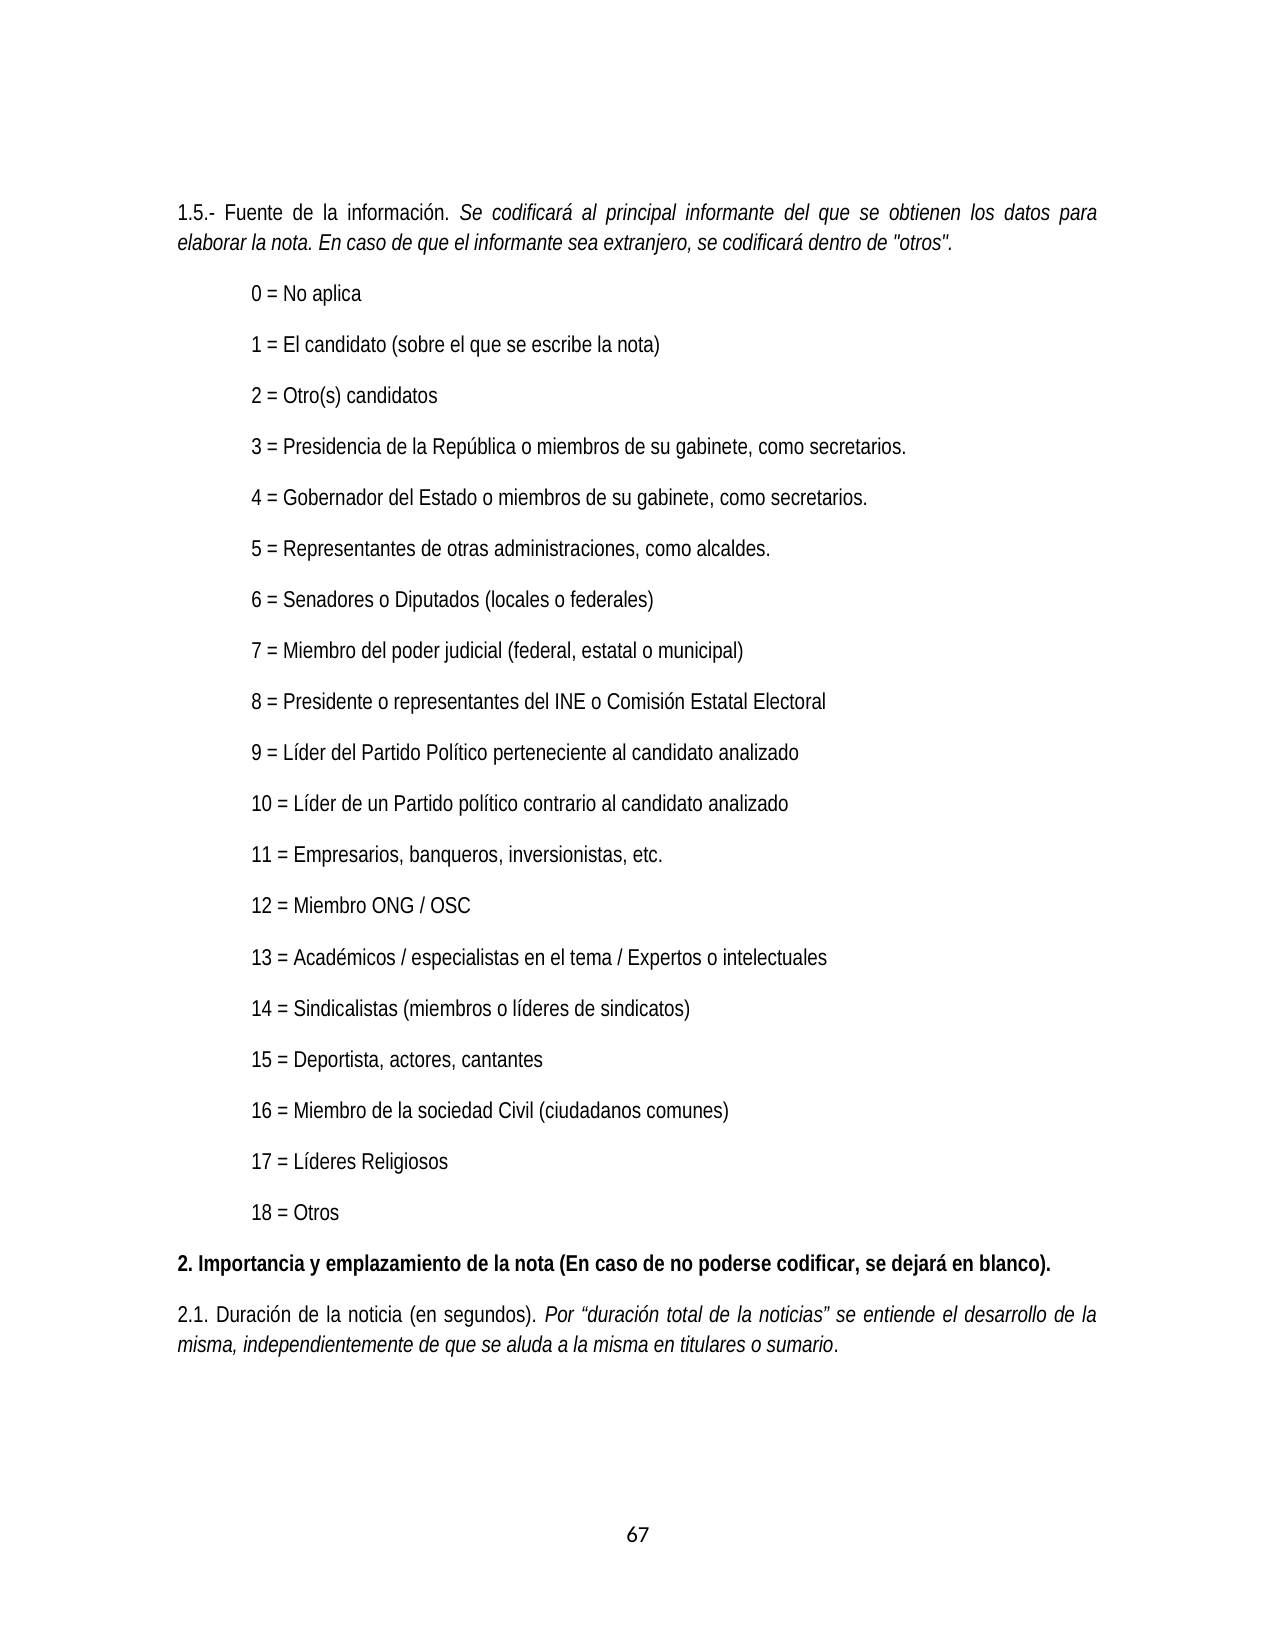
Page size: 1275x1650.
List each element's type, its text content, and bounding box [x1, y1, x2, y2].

text 0 = No aplica [177, 280, 1098, 306]
text 1.5.- Fuente de la información. Se codificará al principal informante del que se obtienen los datos para elaborar la nota. En caso de que el informante sea extranjero, se codificará dentro de "otros". [177, 199, 1098, 255]
text 9 = Líder del Partido Político perteneciente al candidato analizado [177, 739, 1098, 766]
text 17 = Líderes Religiosos [177, 1148, 1098, 1174]
text 12 = Miembro ONG / OSC [177, 892, 1098, 919]
text 15 = Deportista, actores, cantantes [177, 1046, 1098, 1072]
text 6 = Senadores o Diputados (locales o federales) [177, 586, 1098, 612]
text 13 = Académicos / especialistas en el tema / Expertos o intelectuales [177, 943, 1098, 970]
text 5 = Representantes de otras administraciones, como alcaldes. [177, 535, 1098, 561]
text 1 = El candidato (sobre el que se escribe la nota) [177, 331, 1098, 357]
text 2. Importancia y emplazamiento de la nota (En caso de no poderse codificar, se dejará en blanco). [177, 1250, 1098, 1276]
text 8 = Presidente o representantes del INE o Comisión Estatal Electoral [177, 688, 1098, 714]
text 4 = Gobernador del Estado o miembros de su gabinete, como secretarios. [177, 484, 1098, 510]
text 11 = Empresarios, banqueros, inversionistas, etc. [177, 841, 1098, 868]
text 18 = Otros [177, 1199, 1098, 1225]
text 16 = Miembro de la sociedad Civil (ciudadanos comunes) [177, 1097, 1098, 1123]
text 10 = Líder de un Partido político contrario al candidato analizado [177, 790, 1098, 817]
text 2 = Otro(s) candidatos [177, 382, 1098, 408]
text 2.1. Duración de la noticia (en segundos). Por “duración total de la noticias” se entiende el desarrollo de la misma, independientemente de que se aluda a la misma en titulares o sumario. [177, 1301, 1098, 1357]
text 3 = Presidencia de la República o miembros de su gabinete, como secretarios. [177, 433, 1098, 459]
text 14 = Sindicalistas (miembros o líderes de sindicatos) [177, 994, 1098, 1021]
text 7 = Miembro del poder judicial (federal, estatal o municipal) [177, 637, 1098, 663]
